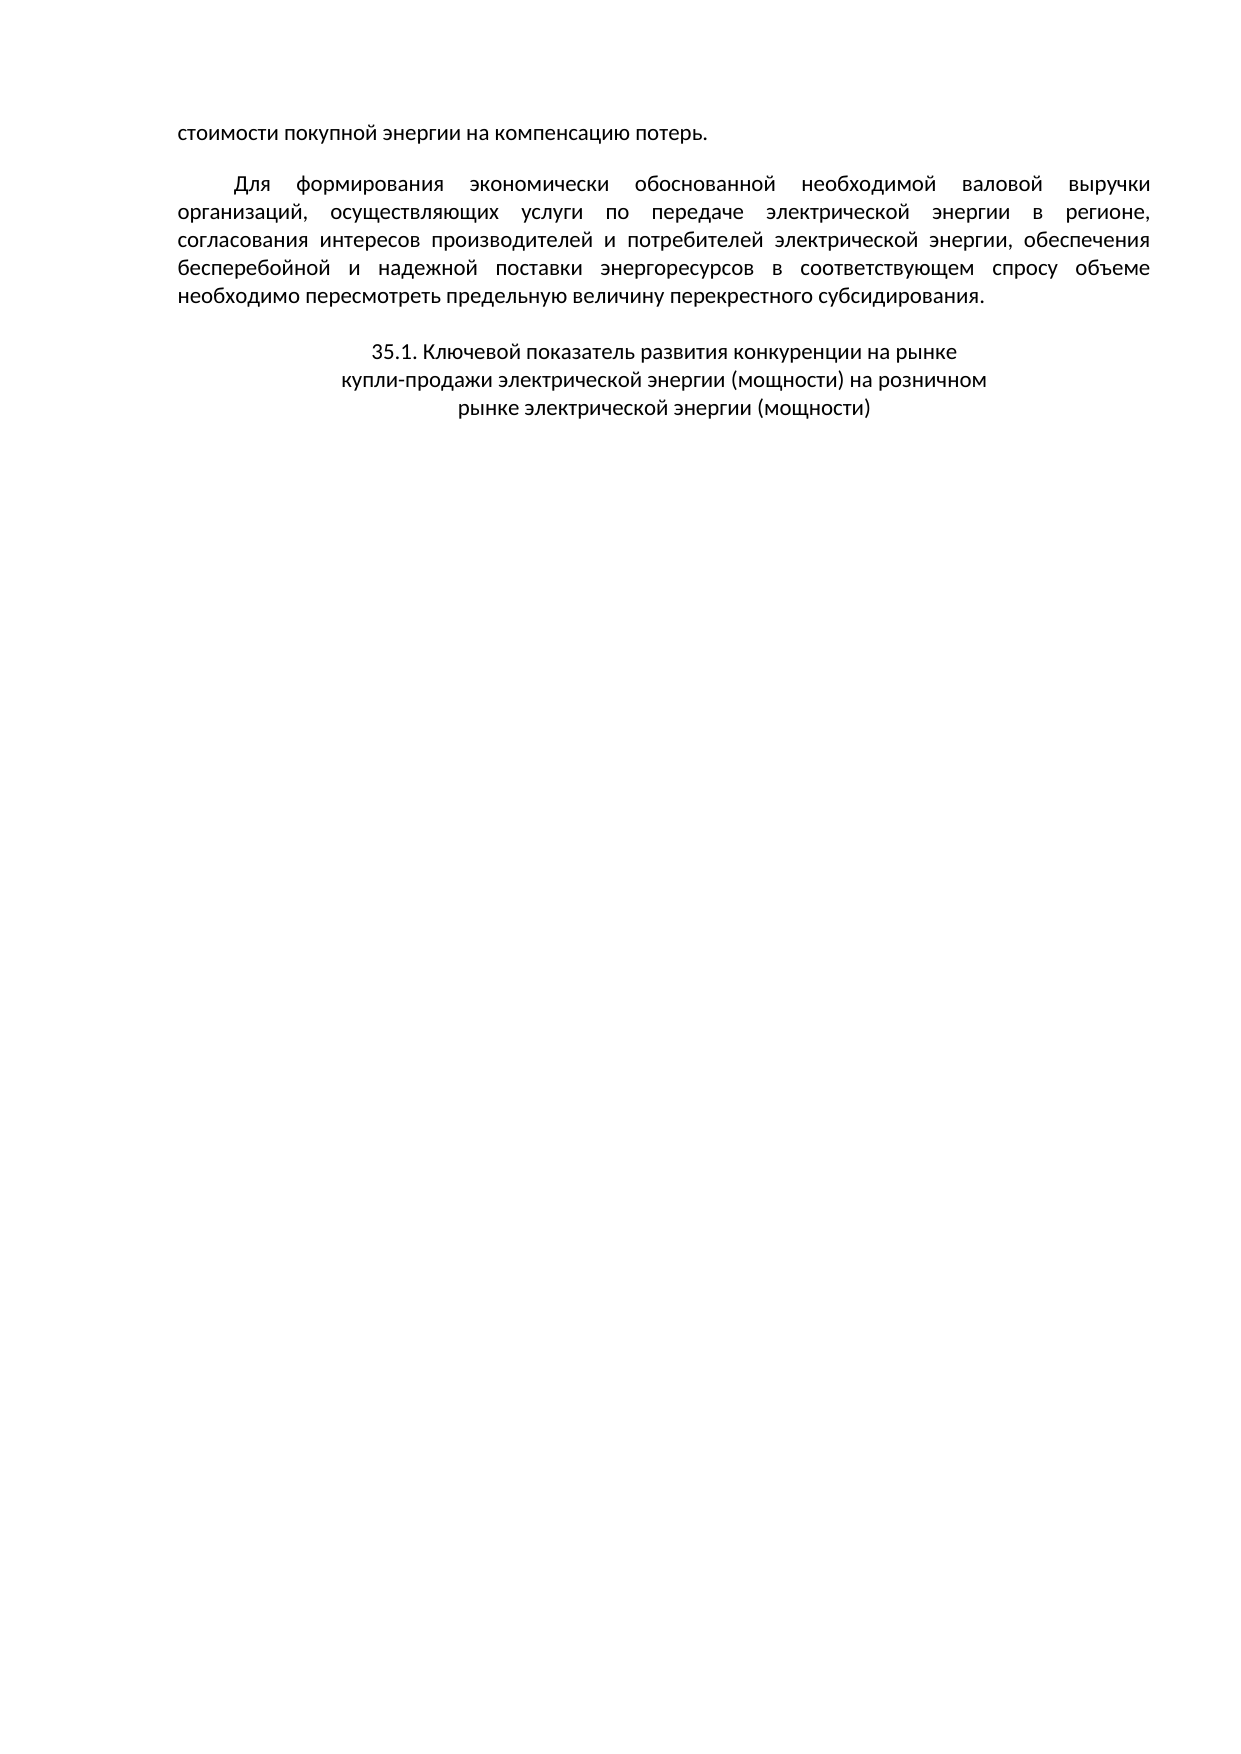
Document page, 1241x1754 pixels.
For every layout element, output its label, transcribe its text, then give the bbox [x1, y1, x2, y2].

text 35.1. Ключевой показатель развития конкуренции на рынке [177, 337, 1152, 365]
text рынке электрической энергии (мощности) [177, 393, 1152, 421]
text Для формирования экономически обоснованной необходимой валовой выручки организаций, осуществляющих услуги по передаче электрической энергии в регионе, согласования интересов производителей и потребителей электрической энергии, обеспечения бесперебойной и надежной поставки энергоресурсов в соответствующем спросу объеме необходимо пересмотреть предельную величину перекрестного субсидирования. [177, 169, 1152, 309]
text купли-продажи электрической энергии (мощности) на розничном [177, 365, 1152, 393]
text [177, 118, 1152, 146]
